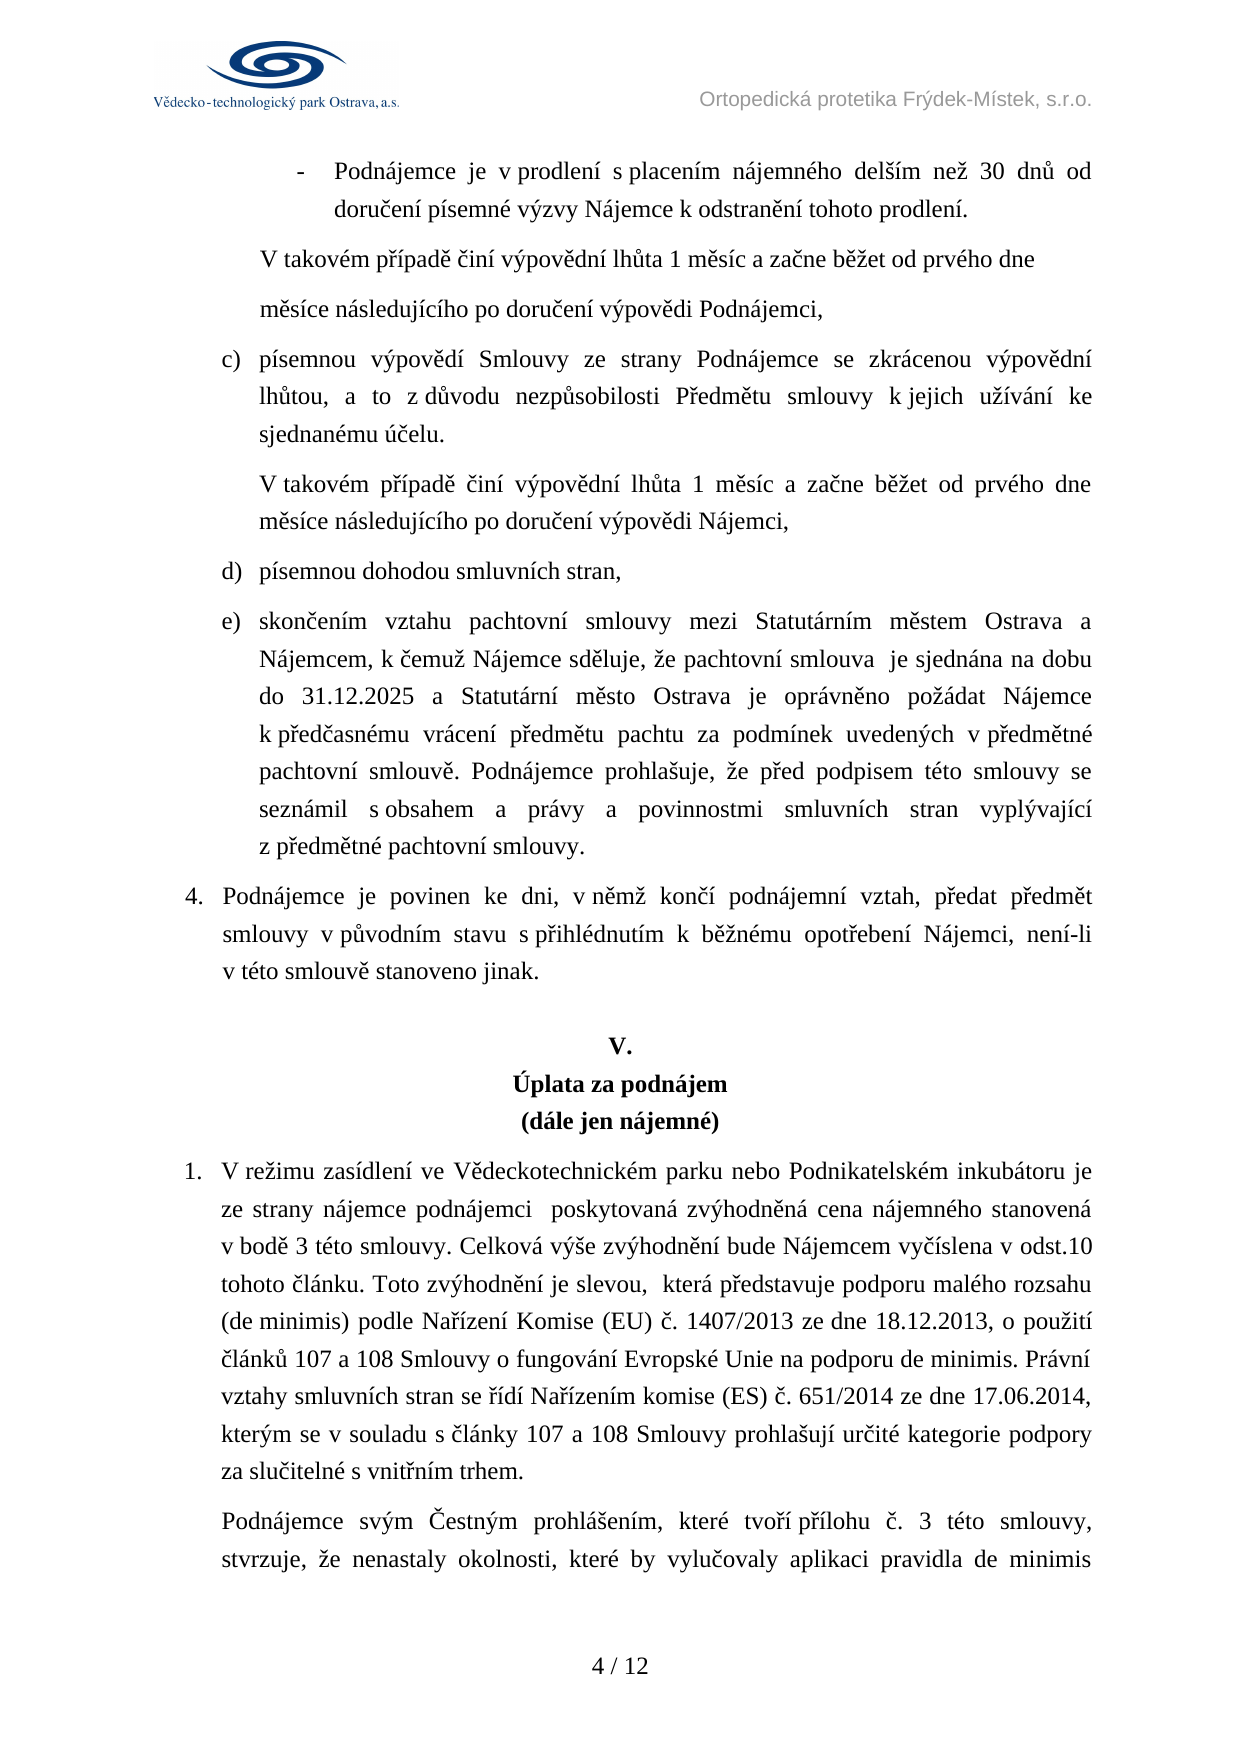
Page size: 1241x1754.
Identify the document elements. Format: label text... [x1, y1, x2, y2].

picture [153, 41, 399, 110]
list Podnájemce je povinen ke dni, v němž končí podnájemní vztah, předat předmět smlouvy v původním stavu s přihlédnutím k běžnému opotřebení Nájemci, není-li v této smlouvě stanoveno jinak. [185, 873, 1093, 985]
text Úplata za podnájem [148, 1060, 1093, 1098]
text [221, 1498, 1093, 1573]
text měsíce následujícího po doručení výpovědi Podnájemci, [222, 285, 1093, 323]
text V takovém případě činí výpovědní lhůta 1 měsíc a začne běžet od prvého dne [222, 235, 1093, 273]
text (dále jen nájemné) [148, 1098, 1093, 1135]
list písemnou dohodou smluvních stran, [221, 548, 1093, 585]
list skončením vztahu pachtovní smlouvy mezi Statutárním městem Ostrava a Nájemcem, k čemuž Nájemce sděluje, že pachtovní smlouva je sjednána na dobu do 31.12.2025 a Statutární město Ostrava je oprávněno požádat Nájemce k předčasnému vrácení předmětu pachtu za podmínek uvedených v předmětné pachtovní smlouvě. Podnájemce prohlašuje, že před podpisem této smlouvy se seznámil s obsahem a právy a povinnostmi smluvních stran vyplývající z předmětné pachtovní smlouvy. [221, 598, 1093, 860]
list Podnájemce je v prodlení s placením nájemného delším než 30 dnů od doručení písemné výzvy Nájemce k odstranění tohoto prodlení. [296, 148, 1093, 223]
list písemnou výpovědí Smlouvy ze strany Podnájemce se zkrácenou výpovědní lhůtou, a to z důvodu nezpůsobilosti Předmětu smlouvy k jejich užívání ke sjednanému účelu. [221, 335, 1093, 448]
text V. [148, 1023, 1093, 1060]
list V režimu zasídlení ve Vědeckotechnickém parku nebo Podnikatelském inkubátoru je ze strany nájemce podnájemci poskytovaná zvýhodněná cena nájemného stanovená v bodě 3 této smlouvy. Celková výše zvýhodnění bude Nájemcem vyčíslena v odst.10 tohoto článku. Toto zvýhodnění je slevou, která představuje podporu malého rozsahu (de minimis) podle Nařízení Komise (EU) č. 1407/2013 ze dne 18.12.2013, o použití článků 107 a 108 Smlouvy o fungování Evropské Unie na podporu de minimis. Právní vztahy smluvních stran se řídí Nařízením komise (ES) č. 651/2014 ze dne 17.06.2014, kterým se v souladu s články 107 a 108 Smlouvy prohlašují určité kategorie podpory za slučitelné s vnitřním trhem. [184, 1148, 1093, 1485]
list V takovém případě činí výpovědní lhůta 1 měsíc a začne běžet od prvého dne měsíce následujícího po doručení výpovědi Nájemci, [259, 460, 1093, 535]
